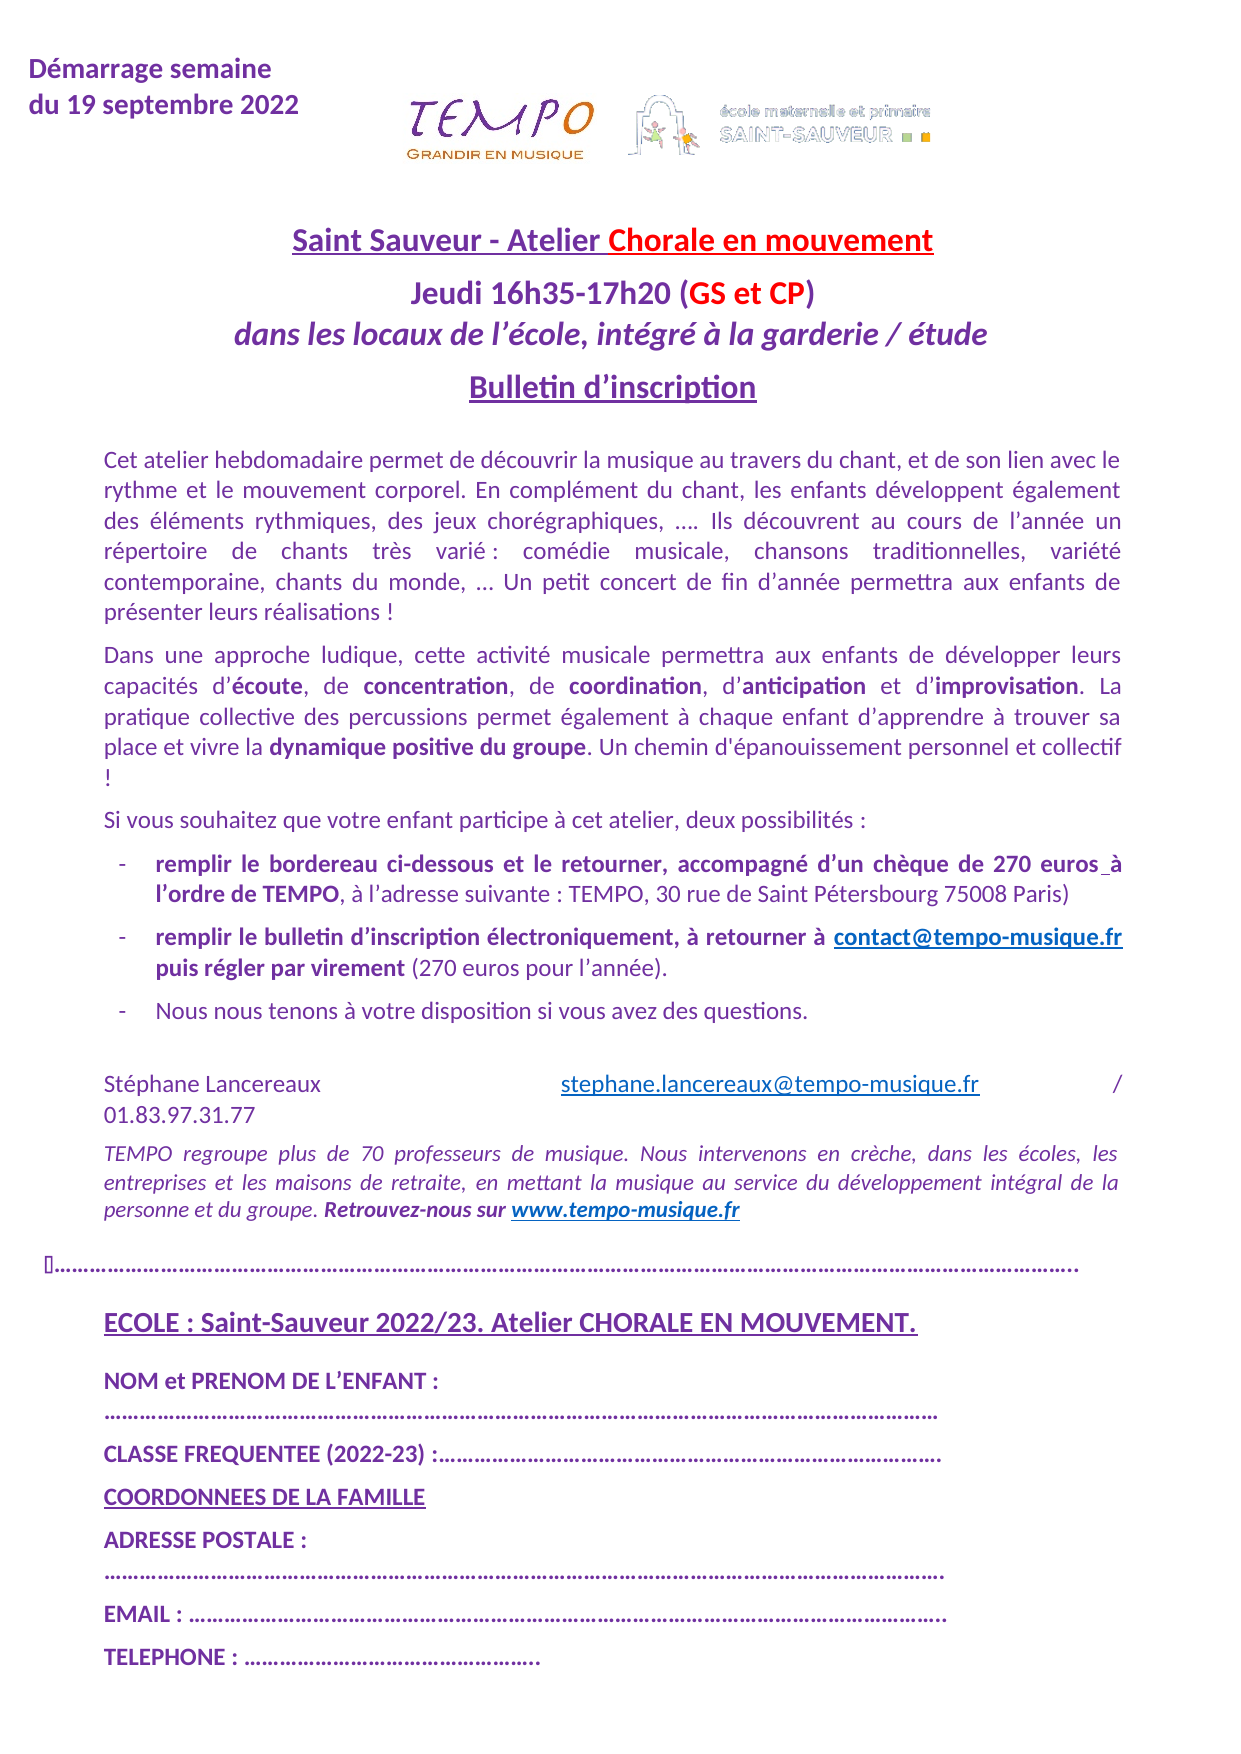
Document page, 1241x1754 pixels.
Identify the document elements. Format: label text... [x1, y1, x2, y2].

text NOM et PRENOM DE L’ENFANT : …………………………………………………………………………………………………………………………… [103, 1365, 1122, 1426]
text ECOLE : Saint-Sauveur 2022/23. Atelier CHORALE EN MOUVEMENT. [103, 1304, 1122, 1340]
text Dans une approche ludique, cette activité musicale permettra aux enfants de développer leurs capacités d’écoute, de concentration, de coordination, d’anticipation et d’improvisation. La pratique collective des percussions permet également à chaque enfant d’apprendre à trouver sa place et vivre la dynamique positive du groupe. Un chemin d'épanouissement personnel et collectif ! [103, 639, 1122, 792]
text TELEPHONE : ………………………………………….. [103, 1641, 1122, 1671]
text TEMPO regroupe plus de 70 professeurs de musique. Nous intervenons en crèche, dans les écoles, les entreprises et les maisons de retraite, en mettant la musique au service du développement intégral de la personne et du groupe. Retrouvez-nous sur www.tempo-musique.fr [103, 1139, 1122, 1224]
text dans les locaux de l’école, intégré à la garderie / étude [103, 312, 1122, 353]
text ADRESSE POSTALE : ……………………………………………………………………………………………………………………………. [103, 1524, 1122, 1585]
text Stéphane Lancereaux stephane.lancereaux@tempo-musique.fr / 01.83.97.31.77 [103, 1068, 1122, 1129]
picture [402, 93, 597, 164]
text Si vous souhaitez que votre enfant participe à cet atelier, deux possibilités : [103, 805, 1122, 835]
list remplir le bulletin d’inscription électroniquement, à retourner à contact@tempo-musique.fr puis régler par virement (270 euros pour l’année). [118, 921, 1122, 982]
picture [626, 95, 931, 155]
text Saint Sauveur - Atelier Chorale en mouvement [103, 218, 1122, 259]
list Nous nous tenons à votre disposition si vous avez des questions. [118, 995, 1122, 1025]
text ……………………………………………………………………………………………………………………………………………………….. [44, 1249, 1122, 1279]
text Jeudi 16h35-17h20 (GS et CP) [103, 272, 1122, 312]
text Cet atelier hebdomadaire permet de découvrir la musique au travers du chant, et de son lien avec le rythme et le mouvement corporel. En complément du chant, les enfants développent également des éléments rythmiques, des jeux chorégraphiques, …. Ils découvrent au cours de l’année un répertoire de chants très varié : comédie musicale, chansons traditionnelles, variété contemporaine, chants du monde, … Un petit concert de fin d’année permettra aux enfants de présenter leurs réalisations ! [103, 444, 1122, 627]
text EMAIL : ……………………………………………………………………………………………………………….. [103, 1598, 1122, 1628]
text Bulletin d’inscription [103, 366, 1122, 406]
text COORDONNEES DE LA FAMILLE [103, 1481, 1122, 1512]
list remplir le bordereau ci-dessous et le retourner, accompagné d’un chèque de 270 euros à l’ordre de TEMPO, à l’adresse suivante : TEMPO, 30 rue de Saint Pétersbourg 75008 Paris) [118, 848, 1122, 909]
text CLASSE FREQUENTEE (2022-23) :…………………………………………………………………………. [103, 1438, 1122, 1469]
